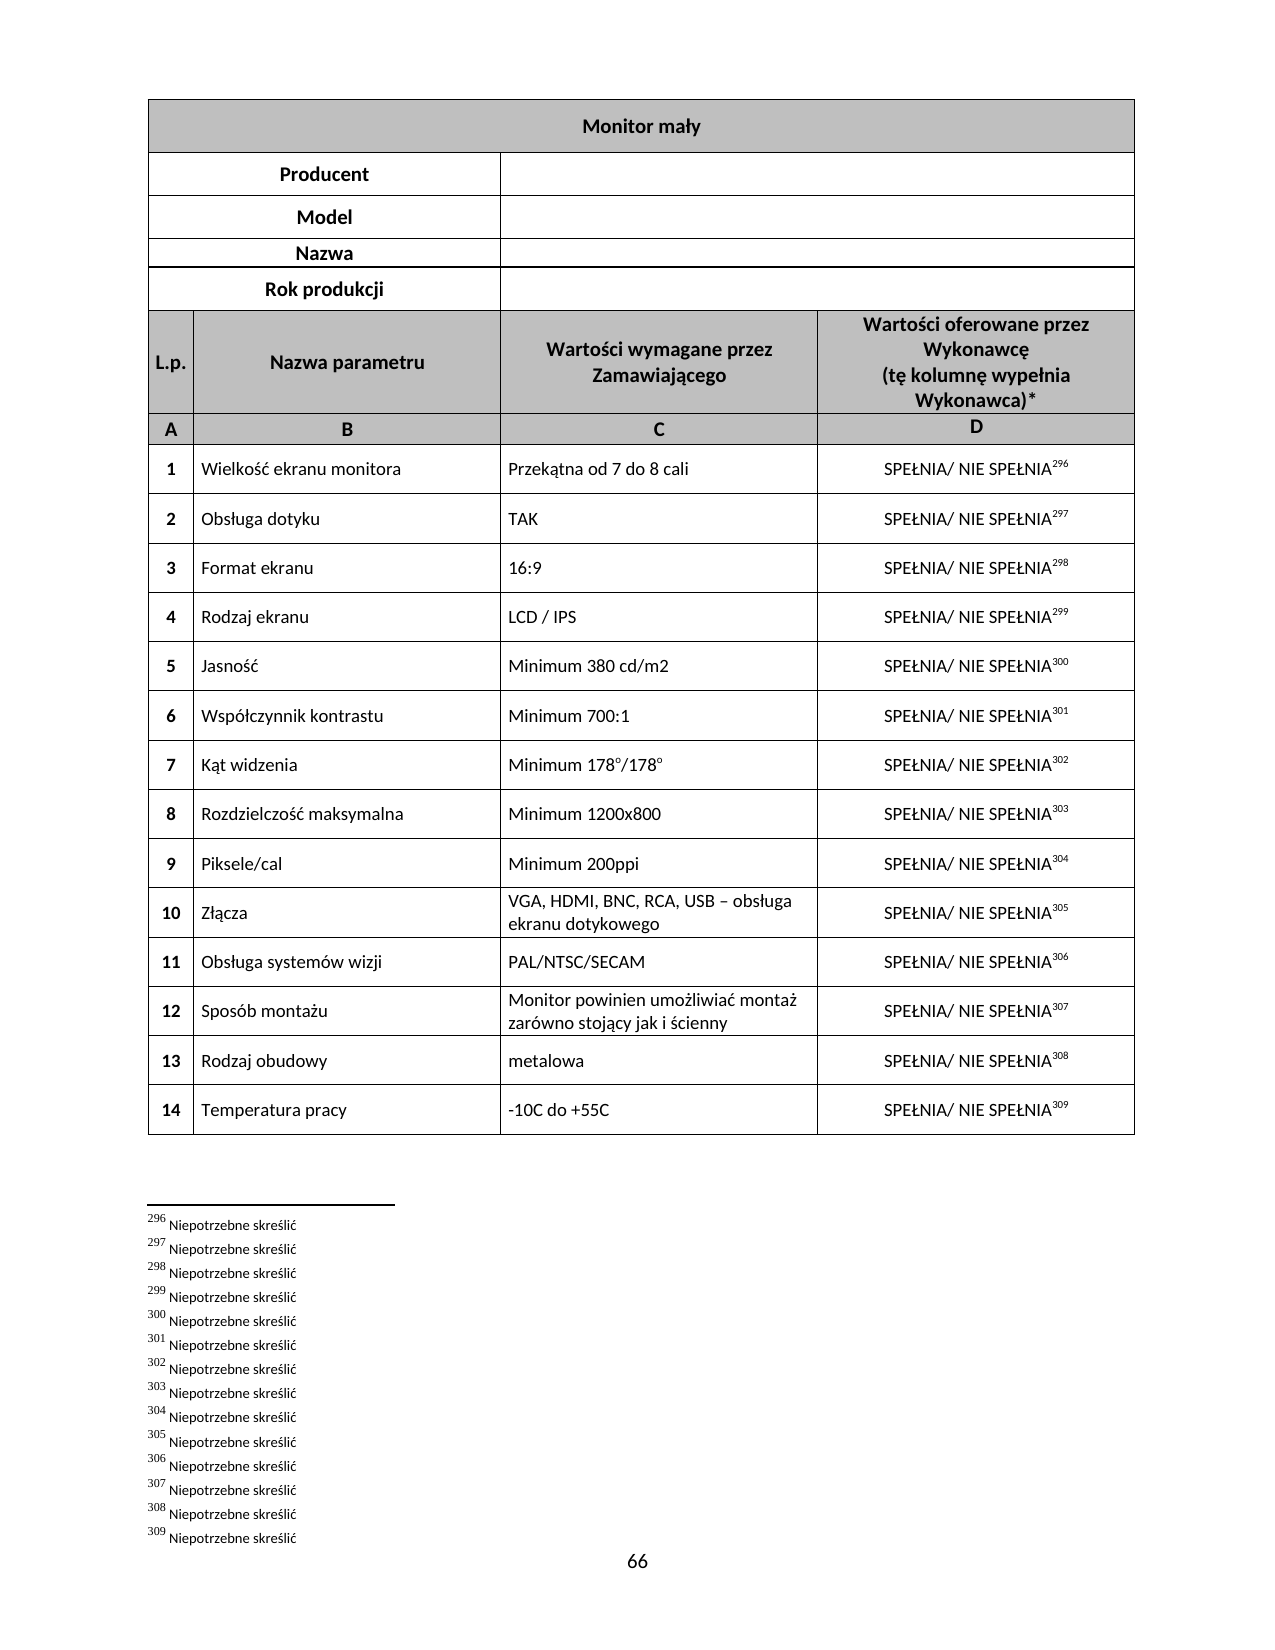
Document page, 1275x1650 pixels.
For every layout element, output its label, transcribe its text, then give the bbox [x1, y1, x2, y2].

table_cell Przekątna od 7 do 8 cali [501, 445, 817, 493]
table_cell D [818, 414, 1134, 444]
table_cell 3 [149, 544, 193, 592]
table_cell 16:9 [501, 544, 817, 592]
table_cell SPEŁNIA/ NIE SPEŁNIA [818, 741, 1134, 789]
table_cell SPEŁNIA/ NIE SPEŁNIA [818, 790, 1134, 838]
table_cell 8 [149, 790, 193, 838]
table_cell Monitor powinien umożliwiać montaż zarówno stojący jak i ścienny [501, 987, 817, 1035]
table_cell SPEŁNIA/ NIE SPEŁNIA [818, 445, 1134, 493]
table_cell Współczynnik kontrastu [194, 691, 500, 739]
table_cell Rozdzielczość maksymalna [194, 790, 500, 838]
table_cell Nazwa parametru [194, 311, 500, 413]
table_cell 11 [149, 938, 193, 986]
table_cell Złącza [194, 888, 500, 937]
table_cell Obsługa systemów wizji [194, 938, 500, 986]
table_cell 2 [149, 494, 193, 542]
table_cell SPEŁNIA/ NIE SPEŁNIA [818, 544, 1134, 592]
table_cell Format ekranu [194, 544, 500, 592]
table_cell [501, 268, 1134, 310]
table_cell 10 [149, 888, 193, 937]
table_cell metalowa [501, 1036, 817, 1084]
table_cell SPEŁNIA/ NIE SPEŁNIA [818, 691, 1134, 739]
table_cell Rok produkcji [149, 268, 500, 310]
table_cell Minimum 380 cd/m2 [501, 642, 817, 690]
table_cell SPEŁNIA/ NIE SPEŁNIA [818, 938, 1134, 986]
table_cell Model [149, 196, 500, 238]
table_cell A [149, 414, 193, 444]
table_header Monitor mały [149, 100, 1134, 152]
table_cell 9 [149, 839, 193, 887]
table_cell 1 [149, 445, 193, 493]
table_cell Sposób montażu [194, 987, 500, 1035]
table_cell Temperatura pracy [194, 1085, 500, 1134]
table_cell [501, 239, 1134, 266]
table_cell SPEŁNIA/ NIE SPEŁNIA [818, 494, 1134, 542]
table_cell Rodzaj ekranu [194, 593, 500, 641]
table_cell Nazwa [149, 239, 500, 266]
table_cell 7 [149, 741, 193, 789]
table_cell Producent [149, 153, 500, 195]
table_cell Wartości oferowane przez Wykonawcę (tę kolumnę wypełnia Wykonawca)* [818, 311, 1134, 413]
table_cell C [501, 414, 817, 444]
table_cell Rodzaj obudowy [194, 1036, 500, 1084]
table_cell [501, 153, 1134, 195]
table_cell SPEŁNIA/ NIE SPEŁNIA [818, 987, 1134, 1035]
table_cell Minimum 200ppi [501, 839, 817, 887]
table_cell [501, 196, 1134, 238]
table_cell -10C do +55C [501, 1085, 817, 1134]
table_cell Minimum 178o/178o [501, 741, 817, 789]
table_cell B [194, 414, 500, 444]
table_cell 6 [149, 691, 193, 739]
table_cell TAK [501, 494, 817, 542]
table_cell Minimum 700:1 [501, 691, 817, 739]
table_cell L.p. [149, 311, 193, 413]
table_cell SPEŁNIA/ NIE SPEŁNIA [818, 642, 1134, 690]
table_cell SPEŁNIA/ NIE SPEŁNIA [818, 1085, 1134, 1134]
table_cell PAL/NTSC/SECAM [501, 938, 817, 986]
table_cell LCD / IPS [501, 593, 817, 641]
table_cell Wielkość ekranu monitora [194, 445, 500, 493]
table_cell SPEŁNIA/ NIE SPEŁNIA [818, 1036, 1134, 1084]
table_cell Minimum 1200x800 [501, 790, 817, 838]
table_cell Obsługa dotyku [194, 494, 500, 542]
table_cell 12 [149, 987, 193, 1035]
table_cell Piksele/cal [194, 839, 500, 887]
table_cell SPEŁNIA/ NIE SPEŁNIA [818, 839, 1134, 887]
table_cell 4 [149, 593, 193, 641]
table_cell 13 [149, 1036, 193, 1084]
table_cell Wartości wymagane przez Zamawiającego [501, 311, 817, 413]
table_cell VGA, HDMI, BNC, RCA, USB – obsługa ekranu dotykowego [501, 888, 817, 937]
table_cell SPEŁNIA/ NIE SPEŁNIA [818, 593, 1134, 641]
table_cell Jasność [194, 642, 500, 690]
table_cell Kąt widzenia [194, 741, 500, 789]
table_cell 5 [149, 642, 193, 690]
table_cell 14 [149, 1085, 193, 1134]
table_cell SPEŁNIA/ NIE SPEŁNIA [818, 888, 1134, 937]
